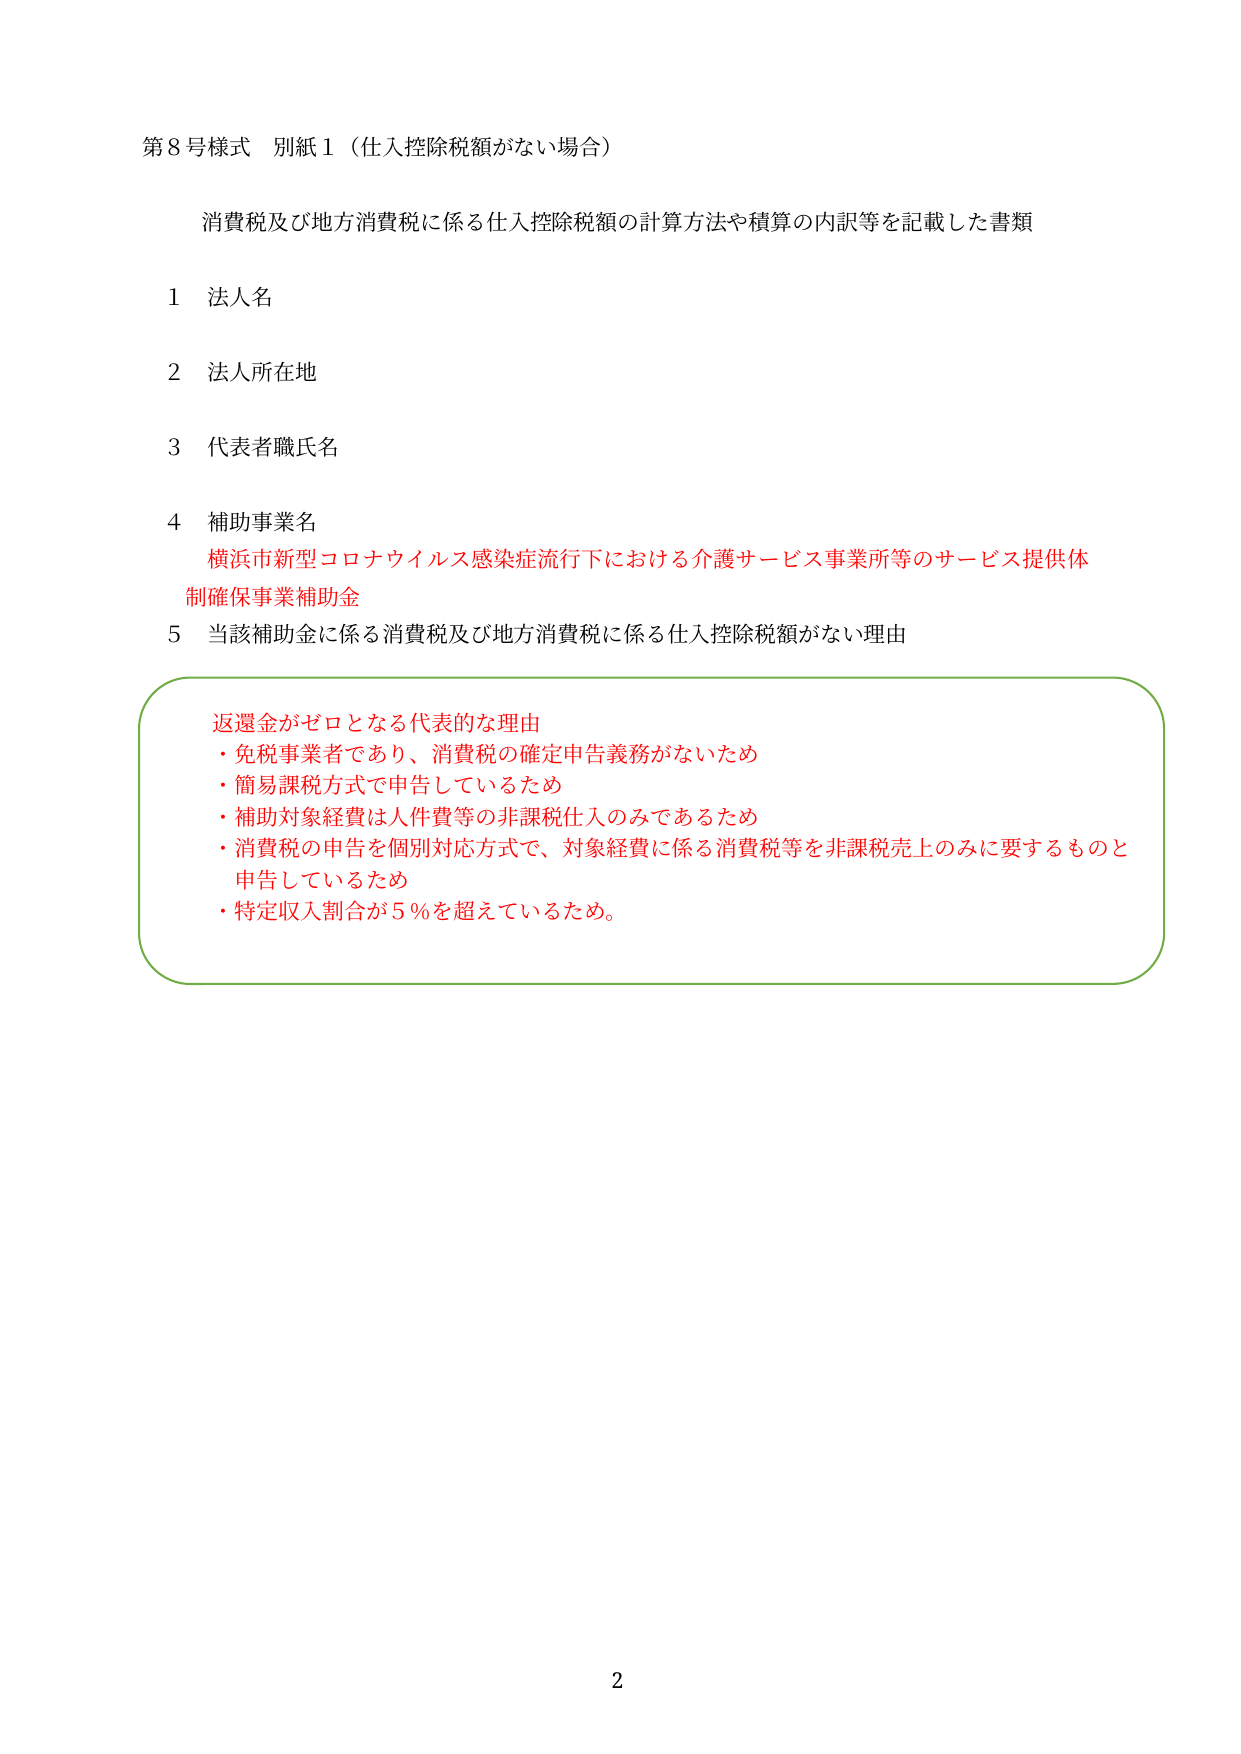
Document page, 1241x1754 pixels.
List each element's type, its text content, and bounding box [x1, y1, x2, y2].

text ２ 法人所在地 [142, 352, 1092, 389]
text ５ 当該補助金に係る消費税及び地方消費税に係る仕入控除税額がない理由 [142, 614, 1092, 652]
text ４ 補助事業名 [142, 502, 1092, 539]
text １ 法人名 [142, 277, 1092, 314]
text 消費税及び地方消費税に係る仕入控除税額の計算方法や積算の内訳等を記載した書類 [142, 202, 1092, 239]
text 横浜市新型コロナウイルス感染症流行下における介護サービス事業所等のサービス提供体制確保事業補助金 [186, 539, 1092, 614]
text ３ 代表者職氏名 [142, 427, 1092, 464]
text 第８号様式 別紙１（仕入控除税額がない場合） [142, 127, 1092, 164]
